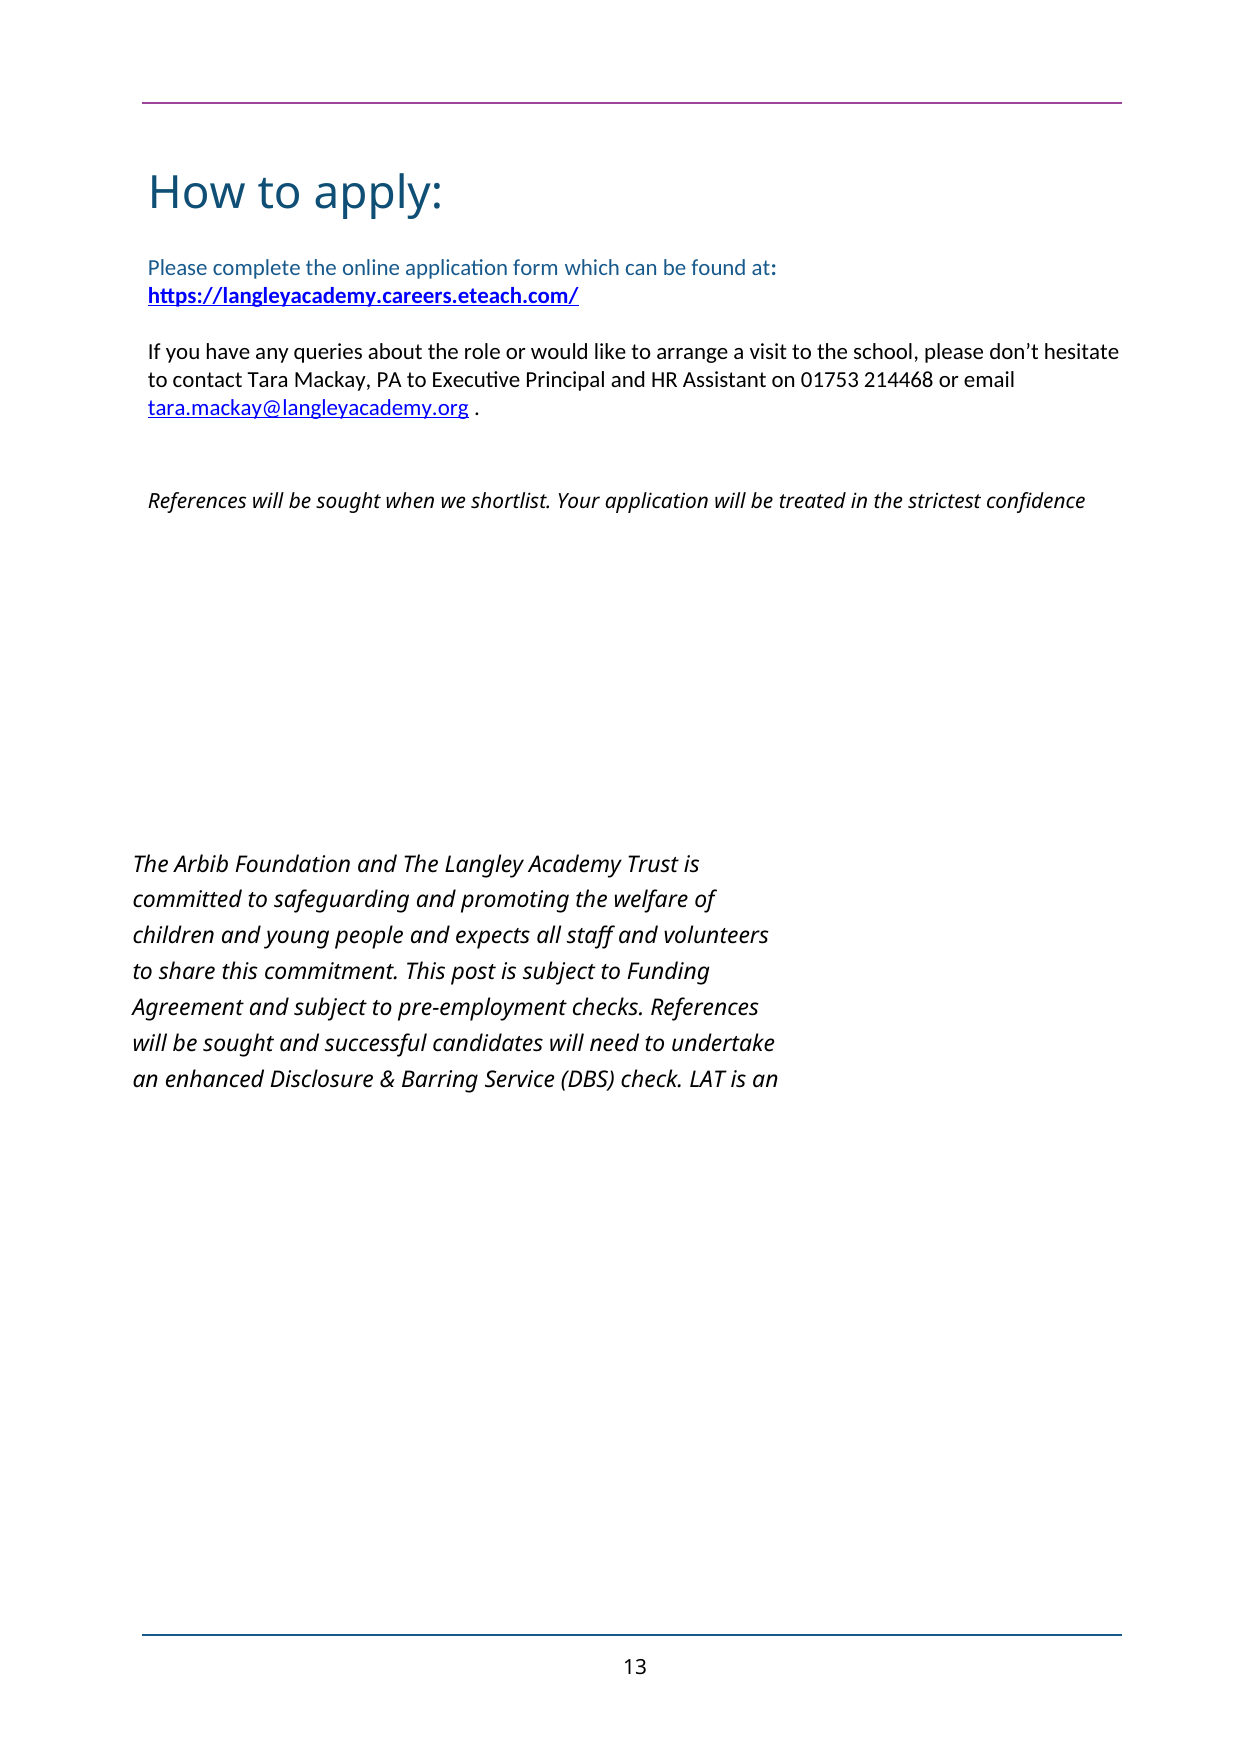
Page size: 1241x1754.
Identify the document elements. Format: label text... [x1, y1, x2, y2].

text If you have any queries about the role or would like to arrange a visit to the school, please don’t hesitate to contact Tara Mackay, PA to Executive Principal and HR Assistant on 01753 214468 or email tara.mackay@langleyacademy.org . [148, 337, 1122, 421]
text References will be sought when we shortlist. Your application will be treated in the strictest confidence [148, 486, 1122, 514]
text Please complete the online application form which can be found at: https://langleyacademy.careers.eteach.com/ [148, 253, 1122, 309]
text How to apply: [148, 159, 1122, 222]
